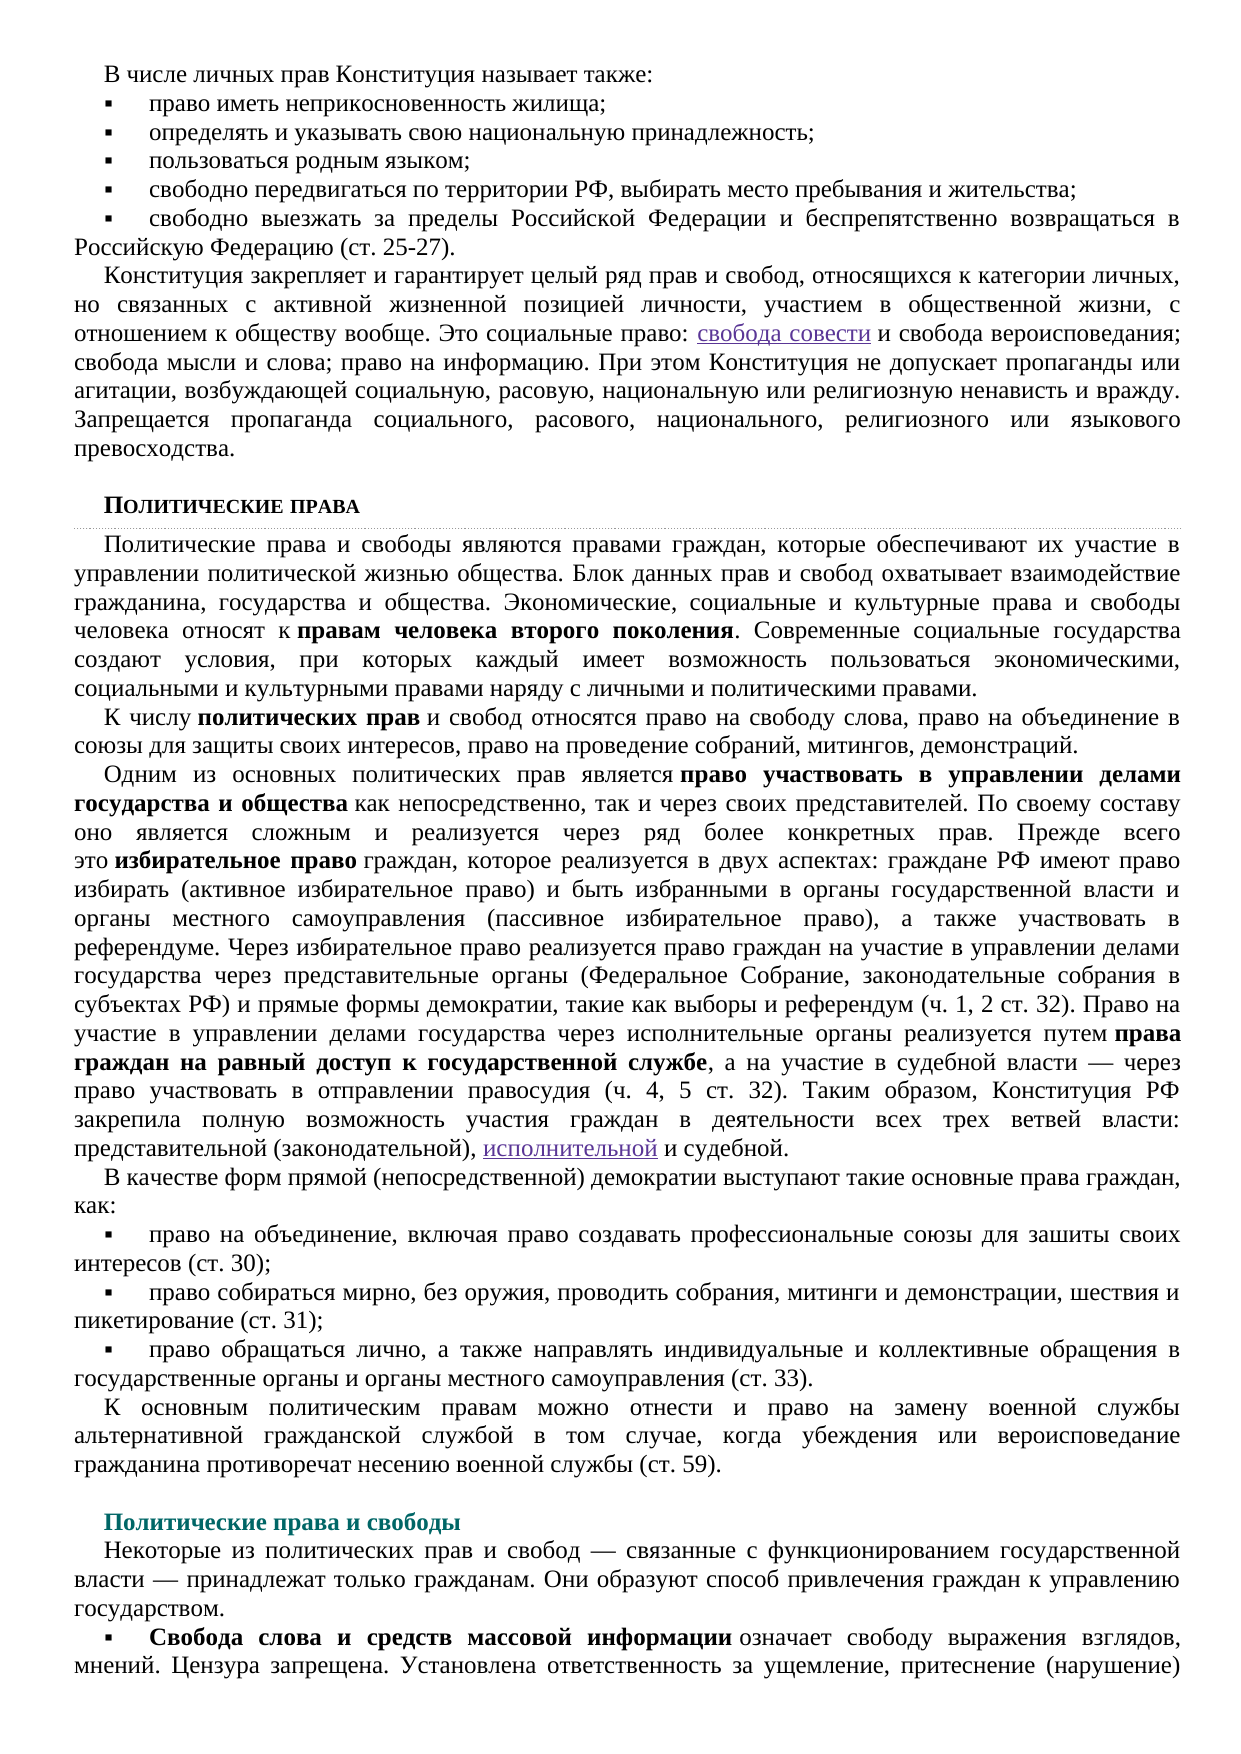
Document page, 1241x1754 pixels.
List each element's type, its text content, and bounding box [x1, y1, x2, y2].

text В качестве форм прямой (непосредственной) демократии выступают такие основные права граждан, как: [74, 1162, 1181, 1219]
text Конституция закрепляет и гарантирует целый ряд прав и свобод, относящихся к категории личных, но связанных с активной жизненной позицией личности, участием в общественной жизни, с отношением к обществу вообще. Это социальные право: свобода совести и свобода вероисповедания; свобода мысли и слова; право на информацию. При этом Конституция не допускает пропаганды или агитации, возбуждающей социальную, расовую, национальную или религиозную ненависть и вражду. Запрещается пропаганда социального, расового, национального, религиозного или языкового превосходства. [74, 260, 1181, 462]
text Политические права [74, 490, 1181, 529]
text К основным политическим правам можно отнести и право на замену военной службы альтернативной гражданской службой в том случае, когда убеждения или вероисповедание гражданина противоречат несению военной службы (ст. 59). [74, 1392, 1181, 1478]
list определять и указывать свою национальную принадлежность; [74, 117, 1181, 145]
list право собираться мирно, без оружия, проводить собрания, митинги и демонстрации, шествия и пикетирование (ст. 31); [74, 1277, 1181, 1334]
text В числе личных прав Конституция называет также: [74, 59, 1181, 88]
text Политические права и свободы [74, 1507, 1181, 1535]
text Некоторые из политических прав и свобод — связанные с функционированием государственной власти — принадлежат только гражданам. Они образуют способ привлечения граждан к управлению государством. [74, 1535, 1181, 1622]
list свободно передвигаться по территории РФ, выбирать место пребывания и жительства; [74, 174, 1181, 203]
list право иметь неприкосновенность жилища; [74, 88, 1181, 117]
list право на объединение, включая право создавать профессиональные союзы для зашиты своих интересов (ст. 30); [74, 1219, 1181, 1277]
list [74, 1622, 1181, 1679]
text Политические права и свободы являются правами граждан, которые обеспечивают их участие в управлении политической жизнью общества. Блок данных прав и свобод охватывает взаимодействие гражданина, государства и общества. Экономические, социальные и культурные права и свободы человека относят к правам человека второго поколения. Современные социальные государства создают условия, при которых каждый имеет возможность пользоваться экономическими, социальными и культурными правами наряду с личными и политическими правами. [74, 529, 1181, 702]
text Одним из основных политических прав является право участвовать в управлении делами государства и общества как непосредственно, так и через своих представителей. По своему составу оно является сложным и реализуется через ряд более конкретных прав. Прежде всего это избирательное право граждан, которое реализуется в двух аспектах: граждане РФ имеют право избирать (активное избирательное право) и быть избранными в органы государственной власти и органы местного самоуправления (пассивное избирательное право), а также участвовать в референдуме. Через избирательное право реализуется право граждан на участие в управлении делами государства через представительные органы (Федеральное Собрание, законодательные собрания в субъектах РФ) и прямые формы демократии, такие как выборы и референдум (ч. 1, 2 ст. 32). Право на участие в управлении делами государства через исполнительные органы реализуется путем права граждан на равный доступ к государственной службе, а на участие в судебной власти — через право участвовать в отправлении правосудия (ч. 4, 5 ст. 32). Таким образом, Конституция РФ закрепила полную возможность участия граждан в деятельности всех трех ветвей власти: представительной (законодательной), исполнительной и судебной. [74, 759, 1181, 1162]
list пользоваться родным языком; [74, 145, 1181, 174]
list право обращаться лично, а также направлять индивидуальные и коллективные обращения в государственные органы и органы местного самоуправления (ст. 33). [74, 1334, 1181, 1392]
text К числу политических прав и свобод относятся право на свободу слова, право на объединение в союзы для защиты своих интересов, право на проведение собраний, митингов, демонстраций. [74, 702, 1181, 759]
list свободно выезжать за пределы Российской Федерации и беспрепятственно возвращаться в Российскую Федерацию (ст. 25-27). [74, 203, 1181, 260]
